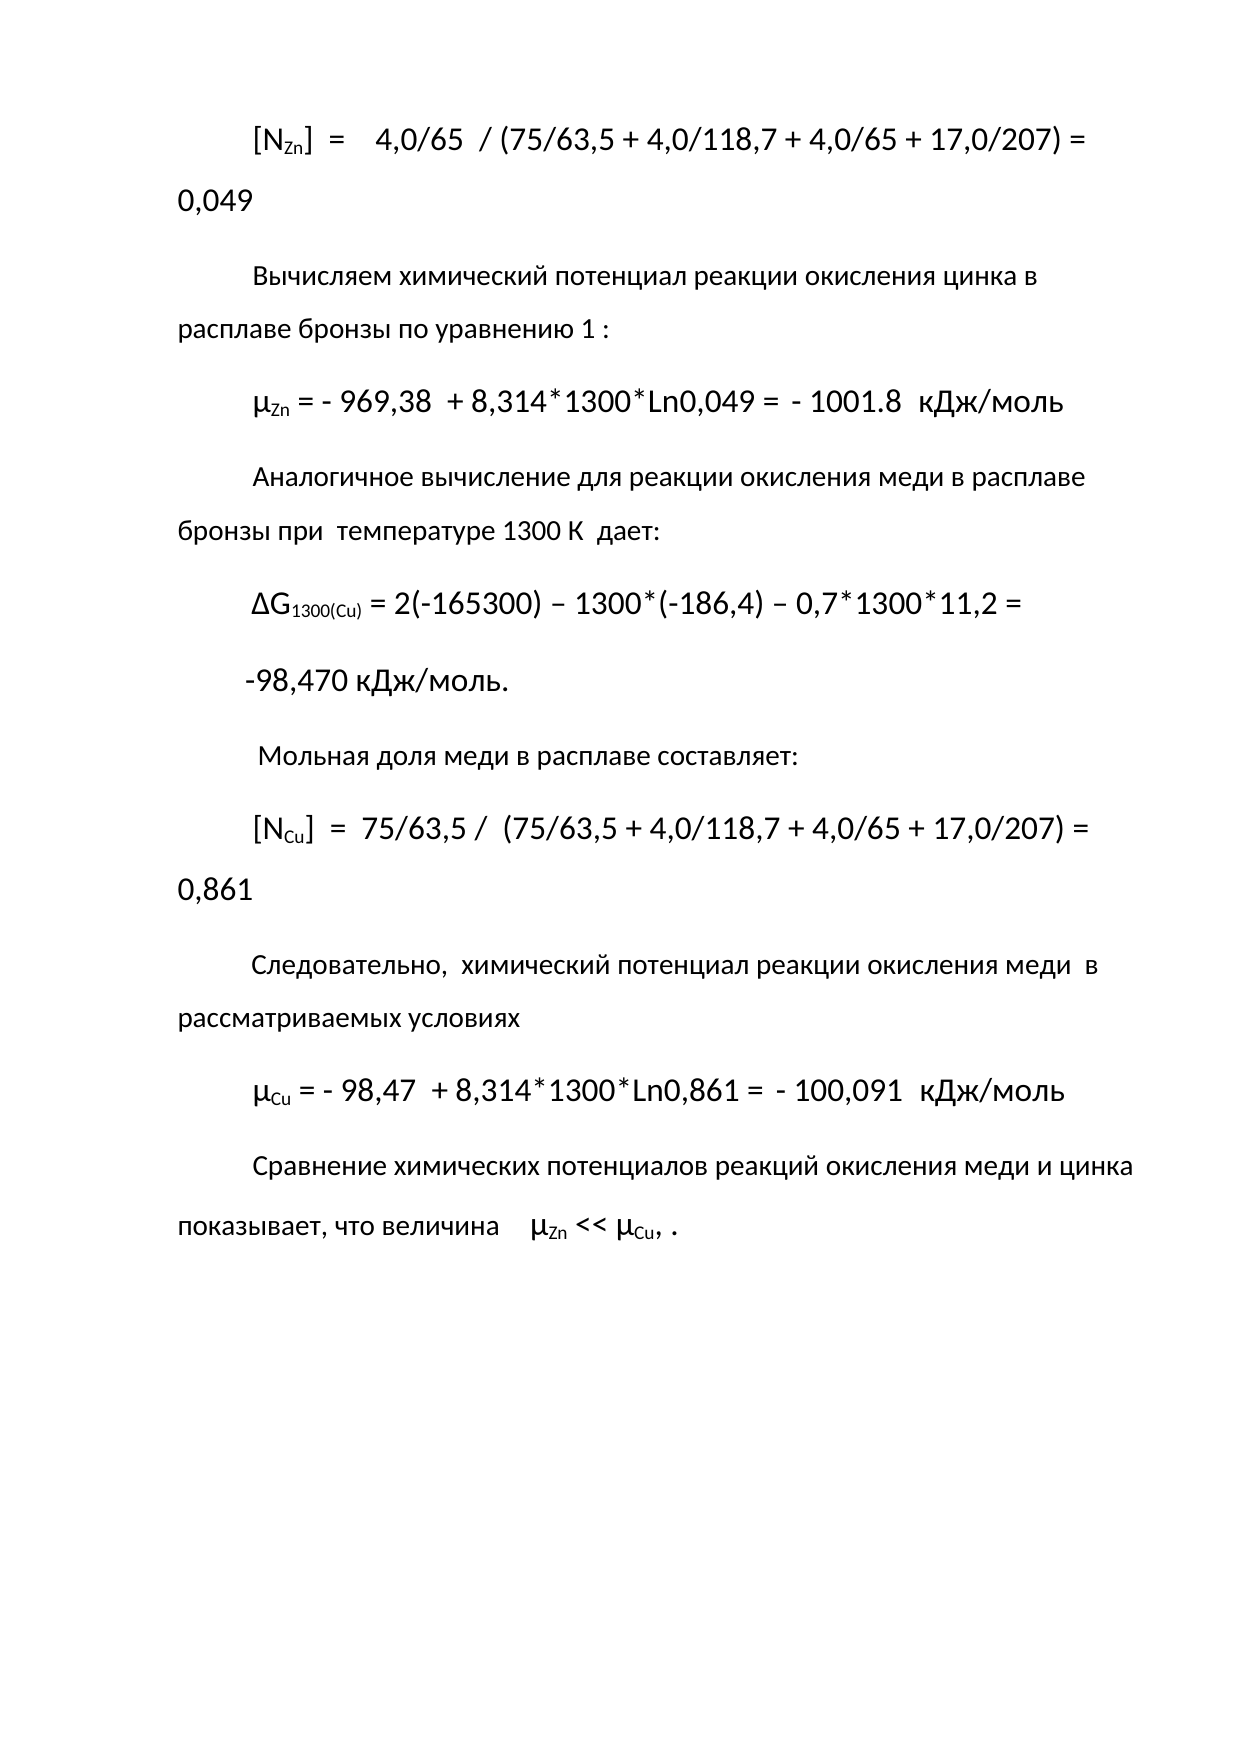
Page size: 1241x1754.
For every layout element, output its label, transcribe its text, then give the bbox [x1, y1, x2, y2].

text ΔG1300(Cu) = 2(-165300) – 1300*(-186,4) – 0,7*1300*11,2 = [177, 582, 1152, 622]
text µZn = - 969,38 + 8,314*1300*Ln0,049 = - 1001.8 кДж/моль [177, 380, 1152, 421]
text Следовательно, химический потенциал реакции окисления меди в рассматриваемых условиях [177, 946, 1152, 1035]
text [NCu] = 75/63,5 / (75/63,5 + 4,0/118,7 + 4,0/65 + 17,0/207) = 0,861 [177, 807, 1152, 909]
text Вычисляем химический потенциал реакции окисления цинка в расплаве бронзы по уравнению 1 : [177, 257, 1152, 346]
text Сравнение химических потенциалов реакций окисления меди и цинка показывает, что величина µZn << µCu, . [177, 1147, 1152, 1244]
text Аналогичное вычисление для реакции окисления меди в расплаве бронзы при температуре 1300 К дает: [177, 458, 1152, 547]
text Мольная доля меди в расплаве составляет: [177, 737, 1152, 773]
text µCu = - 98,47 + 8,314*1300*Ln0,861 = - 100,091 кДж/моль [177, 1069, 1152, 1110]
text -98,470 кДж/моль. [177, 659, 1152, 700]
text [NZn] = 4,0/65 / (75/63,5 + 4,0/118,7 + 4,0/65 + 17,0/207) = 0,049 [177, 118, 1152, 220]
